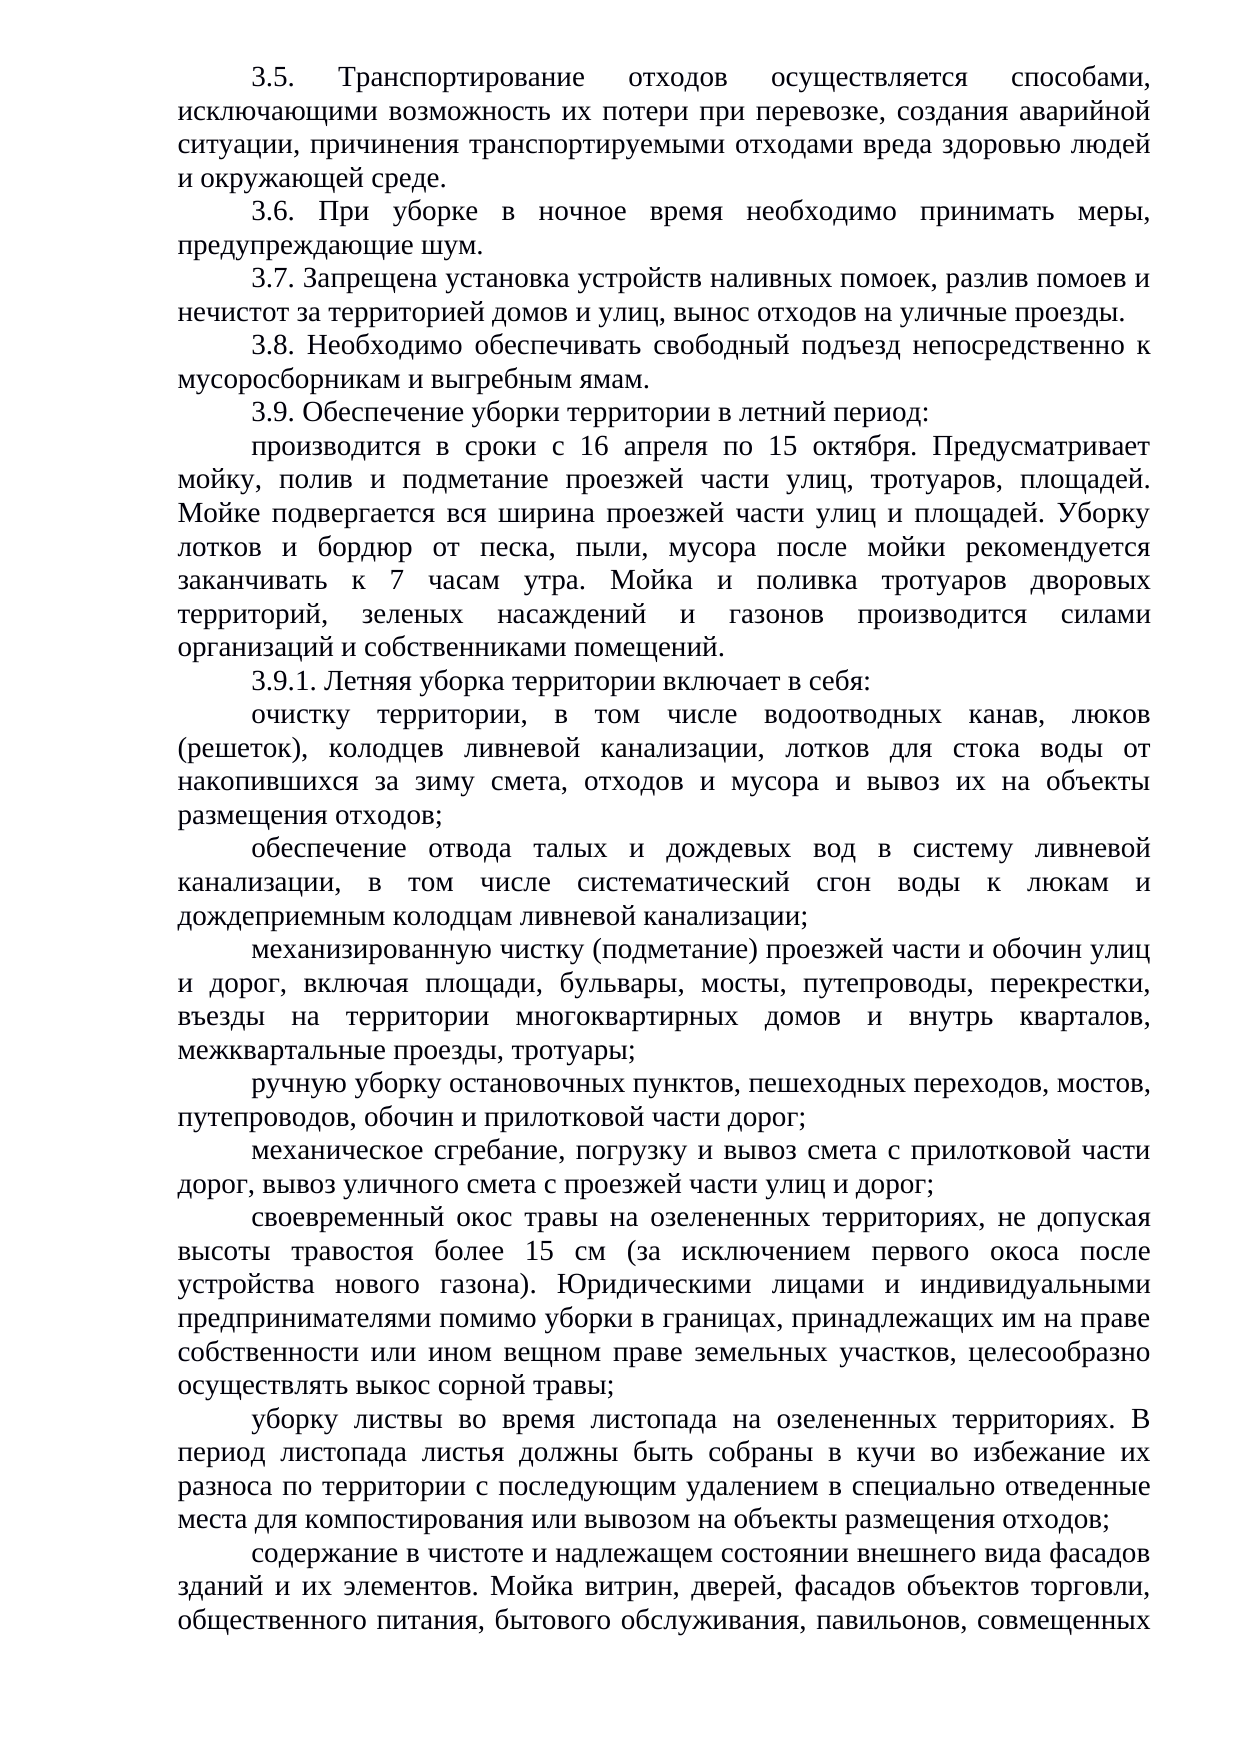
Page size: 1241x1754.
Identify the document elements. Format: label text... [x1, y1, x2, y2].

text обеспечение отвода талых и дождевых вод в систему ливневой канализации, в том числе систематический сгон воды к люкам и дождеприемным колодцам ливневой канализации; [177, 831, 1152, 931]
text механизированную чистку (подметание) проезжей части и обочин улиц и дорог, включая площади, бульвары, мосты, путепроводы, перекрестки, въезды на территории многоквартирных домов и внутрь кварталов, межквартальные проезды, тротуары; [177, 931, 1152, 1065]
text 3.6. При уборке в ночное время необходимо принимать меры, предупреждающие шум. [177, 193, 1152, 260]
text 3.7. Запрещена установка устройств наливных помоек, разлив помоев и нечистот за территорией домов и улиц, вынос отходов на уличные проезды. [177, 260, 1152, 327]
text механическое сгребание, погрузку и вывоз смета с прилотковой части дорог, вывоз уличного смета с проезжей части улиц и дорог; [177, 1132, 1152, 1199]
text своевременный окос травы на озелененных территориях, не допуская высоты травостоя более 15 см (за исключением первого окоса после устройства нового газона). Юридическими лицами и индивидуальными предпринимателями помимо уборки в границах, принадлежащих им на праве собственности или ином вещном праве земельных участков, целесообразно осуществлять выкос сорной травы; [177, 1199, 1152, 1401]
text производится в сроки с 16 апреля по 15 октября. Предусматривает мойку, полив и подметание проезжей части улиц, тротуаров, площадей. Мойке подвергается вся ширина проезжей части улиц и площадей. Уборку лотков и бордюр от песка, пыли, мусора после мойки рекомендуется заканчивать к 7 часам утра. Мойка и поливка тротуаров дворовых территорий, зеленых насаждений и газонов производится силами организаций и собственниками помещений. [177, 428, 1152, 663]
text 3.9. Обеспечение уборки территории в летний период: [177, 394, 1152, 428]
text 3.8. Необходимо обеспечивать свободный подъезд непосредственно к мусоросборникам и выгребным ямам. [177, 327, 1152, 394]
text ручную уборку остановочных пунктов, пешеходных переходов, мостов, путепроводов, обочин и прилотковой части дорог; [177, 1065, 1152, 1132]
text 3.5. Транспортирование отходов осуществляется способами, исключающими возможность их потери при перевозке, создания аварийной ситуации, причинения транспортируемыми отходами вреда здоровью людей и окружающей среде. [177, 59, 1152, 193]
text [177, 1535, 1152, 1636]
text уборку листвы во время листопада на озелененных территориях. В период листопада листья должны быть собраны в кучи во избежание их разноса по территории с последующим удалением в специально отведенные места для компостирования или вывозом на объекты размещения отходов; [177, 1401, 1152, 1535]
text очистку территории, в том числе водоотводных канав, люков (решеток), колодцев ливневой канализации, лотков для стока воды от накопившихся за зиму смета, отходов и мусора и вывоз их на объекты размещения отходов; [177, 696, 1152, 831]
text 3.9.1. Летняя уборка территории включает в себя: [177, 663, 1152, 696]
